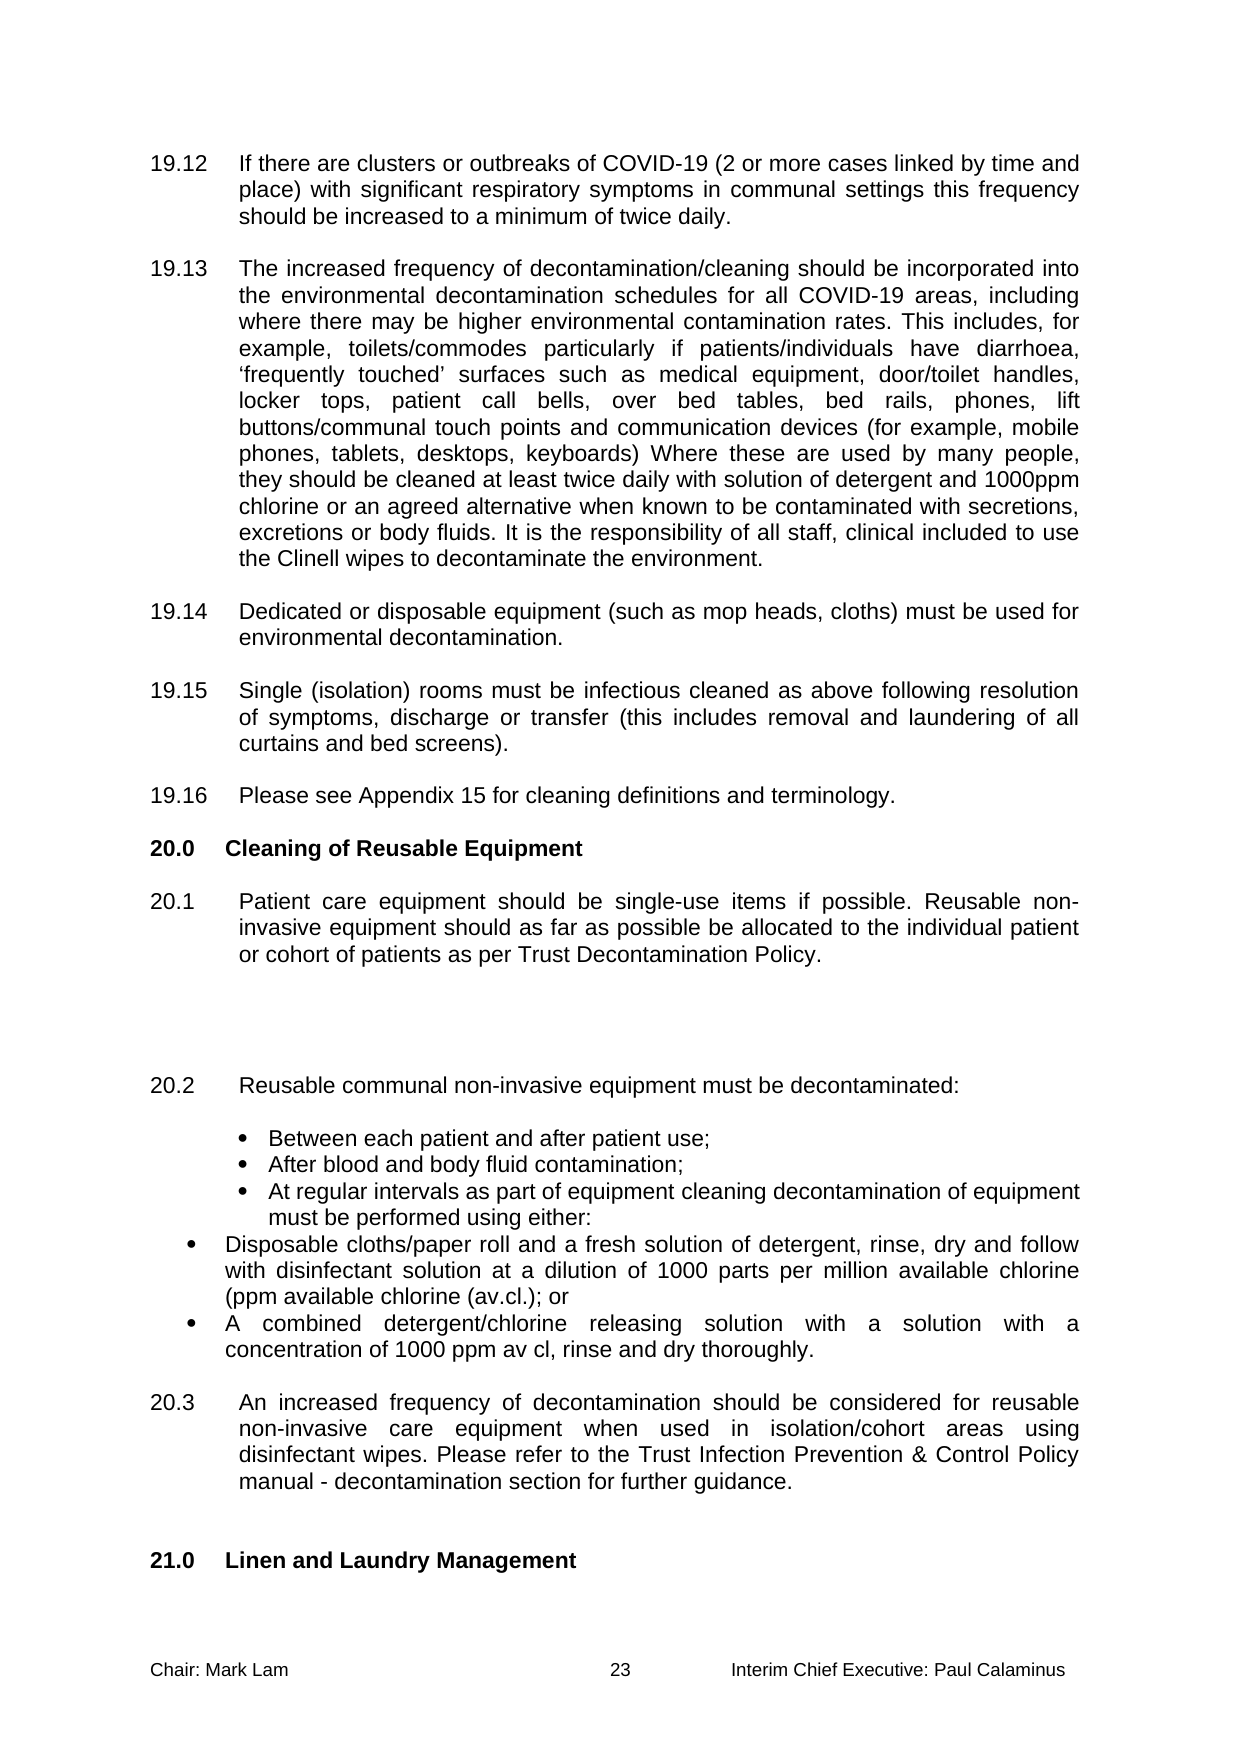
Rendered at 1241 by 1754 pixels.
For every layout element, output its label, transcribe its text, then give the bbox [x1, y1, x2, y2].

text 20.3 An increased frequency of decontamination should be considered for reusable non-invasive care equipment when used in isolation/cohort areas using disinfectant wipes. Please refer to the Trust Infection Prevention & Control Policy manual - decontamination section for further guidance. [150, 1389, 1080, 1494]
list 19.16 Please see Appendix 15 for cleaning definitions and terminology. [150, 782, 1080, 809]
list At regular intervals as part of equipment cleaning decontamination of equipment must be performed using either: [239, 1178, 1080, 1231]
text 20.0 Cleaning of Reusable Equipment [150, 835, 1080, 862]
list Disposable cloths/paper roll and a fresh solution of detergent, rinse, dry and follow with disinfectant solution at a dilution of 1000 parts per million available chlorine (ppm available chlorine (av.cl.); or [187, 1231, 1080, 1309]
text 20.2 Reusable communal non-invasive equipment must be decontaminated: [150, 1072, 1080, 1099]
text 19.15 Single (isolation) rooms must be infectious cleaned as above following resolution of symptoms, discharge or transfer (this includes removal and laundering of all curtains and bed screens). [150, 677, 1080, 756]
list Between each patient and after patient use; [239, 1125, 1080, 1151]
list After blood and body fluid contamination; [239, 1151, 1080, 1178]
text 20.1 Patient care equipment should be single-use items if possible. Reusable non-invasive equipment should as far as possible be allocated to the individual patient or cohort of patients as per Trust Decontamination Policy. [150, 888, 1080, 967]
text 19.14 Dedicated or disposable equipment (such as mop heads, cloths) must be used for environmental decontamination. [150, 598, 1080, 651]
text 19.12 If there are clusters or outbreaks of COVID-19 (2 or more cases linked by time and place) with significant respiratory symptoms in communal settings this frequency should be increased to a minimum of twice daily. [150, 150, 1080, 229]
text 19.13 The increased frequency of decontamination/cleaning should be incorporated into the environmental decontamination schedules for all COVID-19 areas, including where there may be higher environmental contamination rates. This includes, for example, toilets/commodes particularly if patients/individuals have diarrhoea, ‘frequently touched’ surfaces such as medical equipment, door/toilet handles, locker tops, patient call bells, over bed tables, bed rails, phones, lift buttons/communal touch points and communication devices (for example, mobile phones, tablets, desktops, keyboards) Where these are used by many people, they should be cleaned at least twice daily with solution of detergent and 1000ppm chlorine or an agreed alternative when known to be contaminated with secretions, excretions or body fluids. It is the responsibility of all staff, clinical included to use the Clinell wipes to decontaminate the environment. [150, 255, 1080, 572]
text 21.0 Linen and Laundry Management [150, 1547, 1080, 1573]
list A combined detergent/chlorine releasing solution with a solution with a concentration of 1000 ppm av cl, rinse and dry thoroughly. [187, 1309, 1080, 1362]
